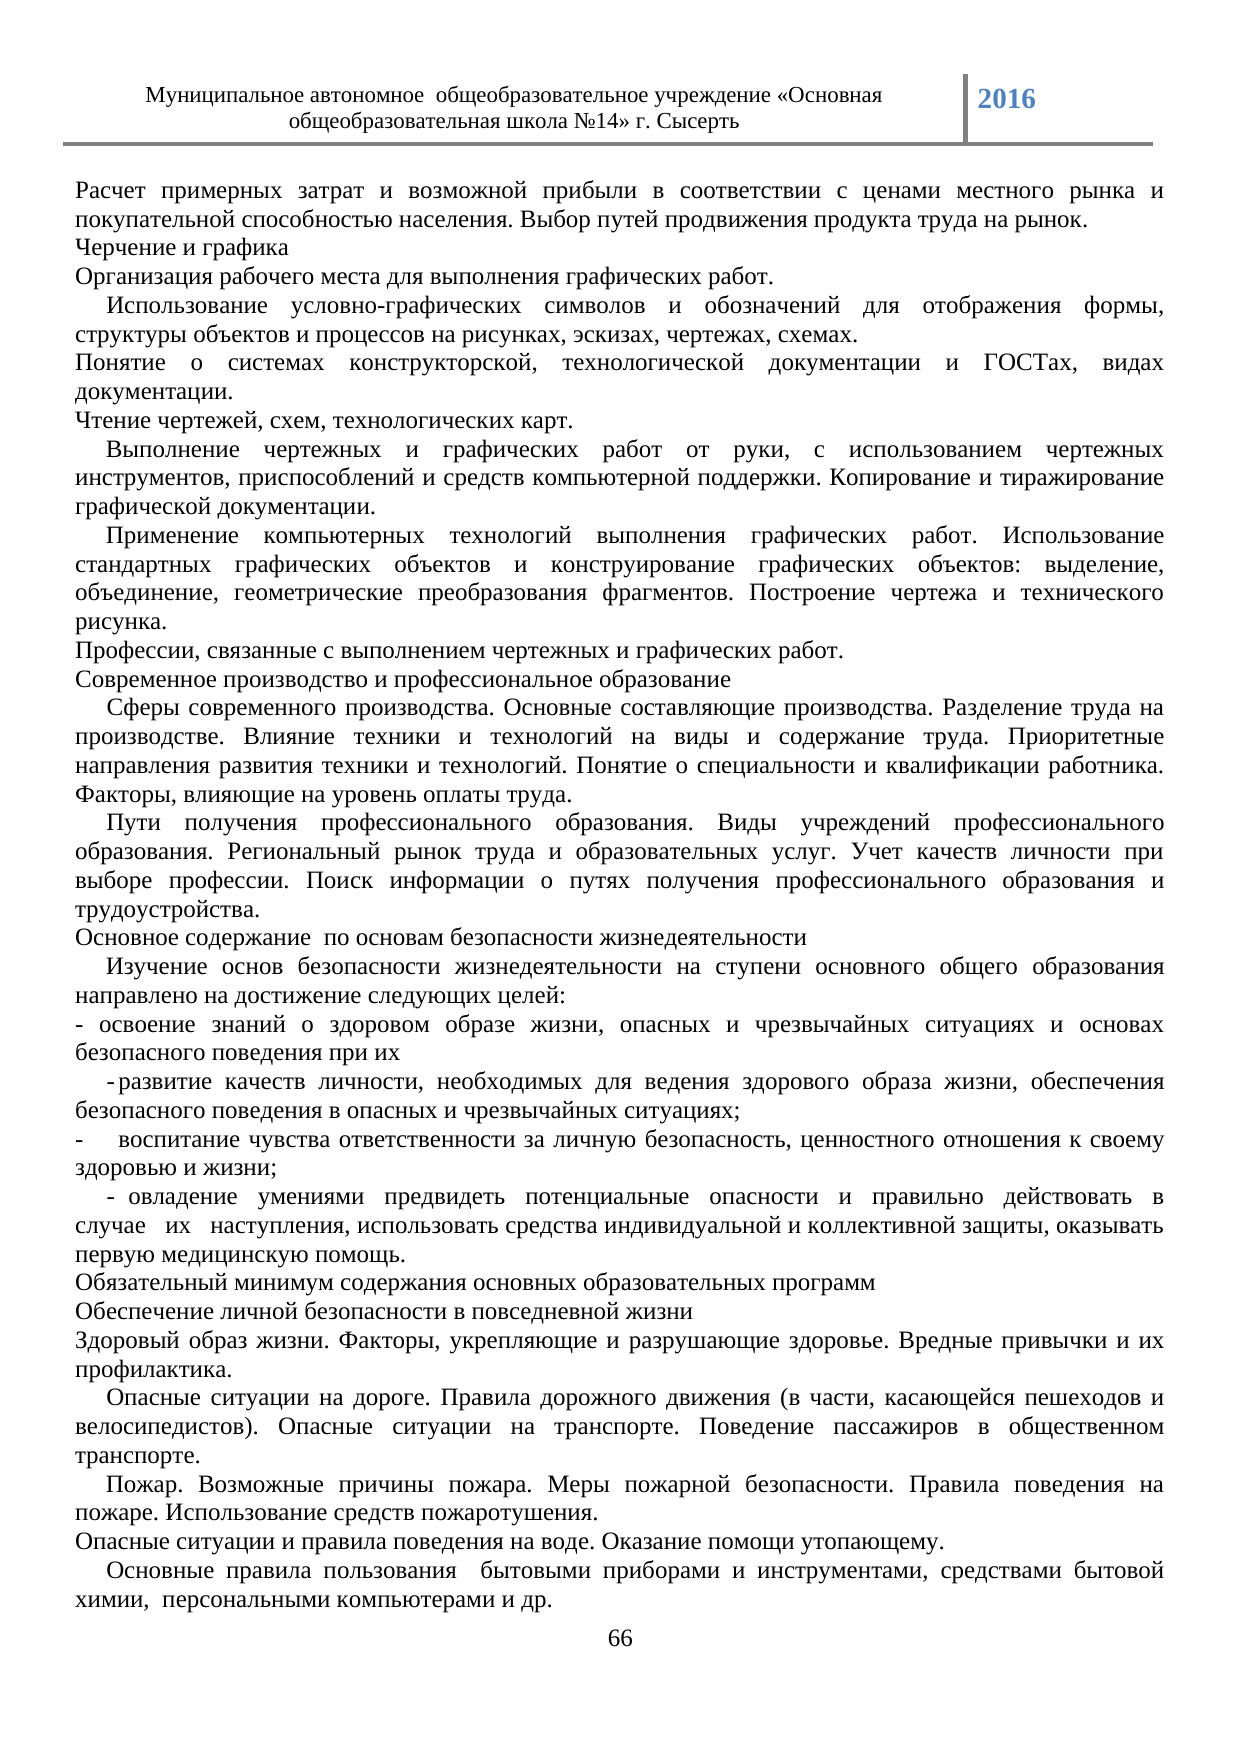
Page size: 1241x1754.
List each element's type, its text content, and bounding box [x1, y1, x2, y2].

list воспитание чувства ответственности за личную безопасность, ценностного отношения к своему здоровью и жизни; [75, 1124, 1165, 1181]
text Пути получения профессионального образования. Виды учреждений профессионального образования. Региональный рынок труда и образовательных услуг. Учет качеств личности при выборе профессии. Поиск информации о путях получения профессионального образования и трудоустройства. [75, 807, 1165, 922]
text - освоение знаний о здоровом образе жизни, опасных и чрезвычайных ситуациях и основах безопасного поведения при их [75, 1009, 1165, 1066]
text Современное производство и профессиональное образование [75, 664, 1165, 692]
text Профессии, связанные с выполнением чертежных и графических работ. [75, 635, 1165, 664]
text Обеспечение личной безопасности в повседневной жизни [75, 1296, 1165, 1325]
text Основное содержание по основам безопасности жизнедеятельности [75, 922, 1165, 951]
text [75, 175, 1165, 232]
text Применение компьютерных технологий выполнения графических работ. Использование стандартных графических объектов и конструирование графических объектов: выделение, объединение, геометрические преобразования фрагментов. Построение чертежа и технического рисунка. [75, 520, 1165, 635]
text - овладение умениями предвидеть потенциальные опасности и правильно действовать в случае их наступления, использовать средства индивидуальной и коллективной защиты, оказывать первую медицинскую помощь. [75, 1181, 1165, 1267]
list развитие качеств личности, необходимых для ведения здорового образа жизни, обеспечения безопасного поведения в опасных и чрезвычайных ситуациях; [75, 1066, 1165, 1124]
text Понятие о системах конструкторской, технологической документации и ГОСТах, видах документации. [75, 347, 1165, 405]
text Сферы современного производства. Основные составляющие производства. Разделение труда на производстве. Влияние техники и технологий на виды и содержание труда. Приоритетные направления развития техники и технологий. Понятие о специальности и квалификации работника. Факторы, влияющие на уровень оплаты труда. [75, 692, 1165, 807]
text Здоровый образ жизни. Факторы, укрепляющие и разрушающие здоровье. Вредные привычки и их профилактика. [75, 1325, 1165, 1382]
text Опасные ситуации на дороге. Правила дорожного движения (в части, касающейся пешеходов и велосипедистов). Опасные ситуации на транспорте. Поведение пассажиров в общественном транспорте. [75, 1382, 1165, 1469]
text Изучение основ безопасности жизнедеятельности на ступени основного общего образования направлено на достижение следующих целей: [75, 951, 1165, 1009]
text Чтение чертежей, схем, технологических карт. [75, 405, 1165, 434]
text Основные правила пользования бытовыми приборами и инструментами, средствами бытовой химии, персональными компьютерами и др. [75, 1555, 1165, 1612]
text Опасные ситуации и правила поведения на воде. Оказание помощи утопающему. [75, 1526, 1165, 1555]
text Выполнение чертежных и графических работ от руки, с использованием чертежных инструментов, приспособлений и средств компьютерной поддержки. Копирование и тиражирование графической документации. [75, 434, 1165, 520]
text Черчение и графика [75, 232, 1165, 261]
text Использование условно-графических символов и обозначений для отображения формы, структуры объектов и процессов на рисунках, эскизах, чертежах, схемах. [75, 290, 1165, 347]
text Организация рабочего места для выполнения графических работ. [75, 261, 1165, 290]
text Обязательный минимум содержания основных образовательных программ [75, 1267, 1165, 1296]
text Пожар. Возможные причины пожара. Меры пожарной безопасности. Правила поведения на пожаре. Использование средств пожаротушения. [75, 1469, 1165, 1526]
